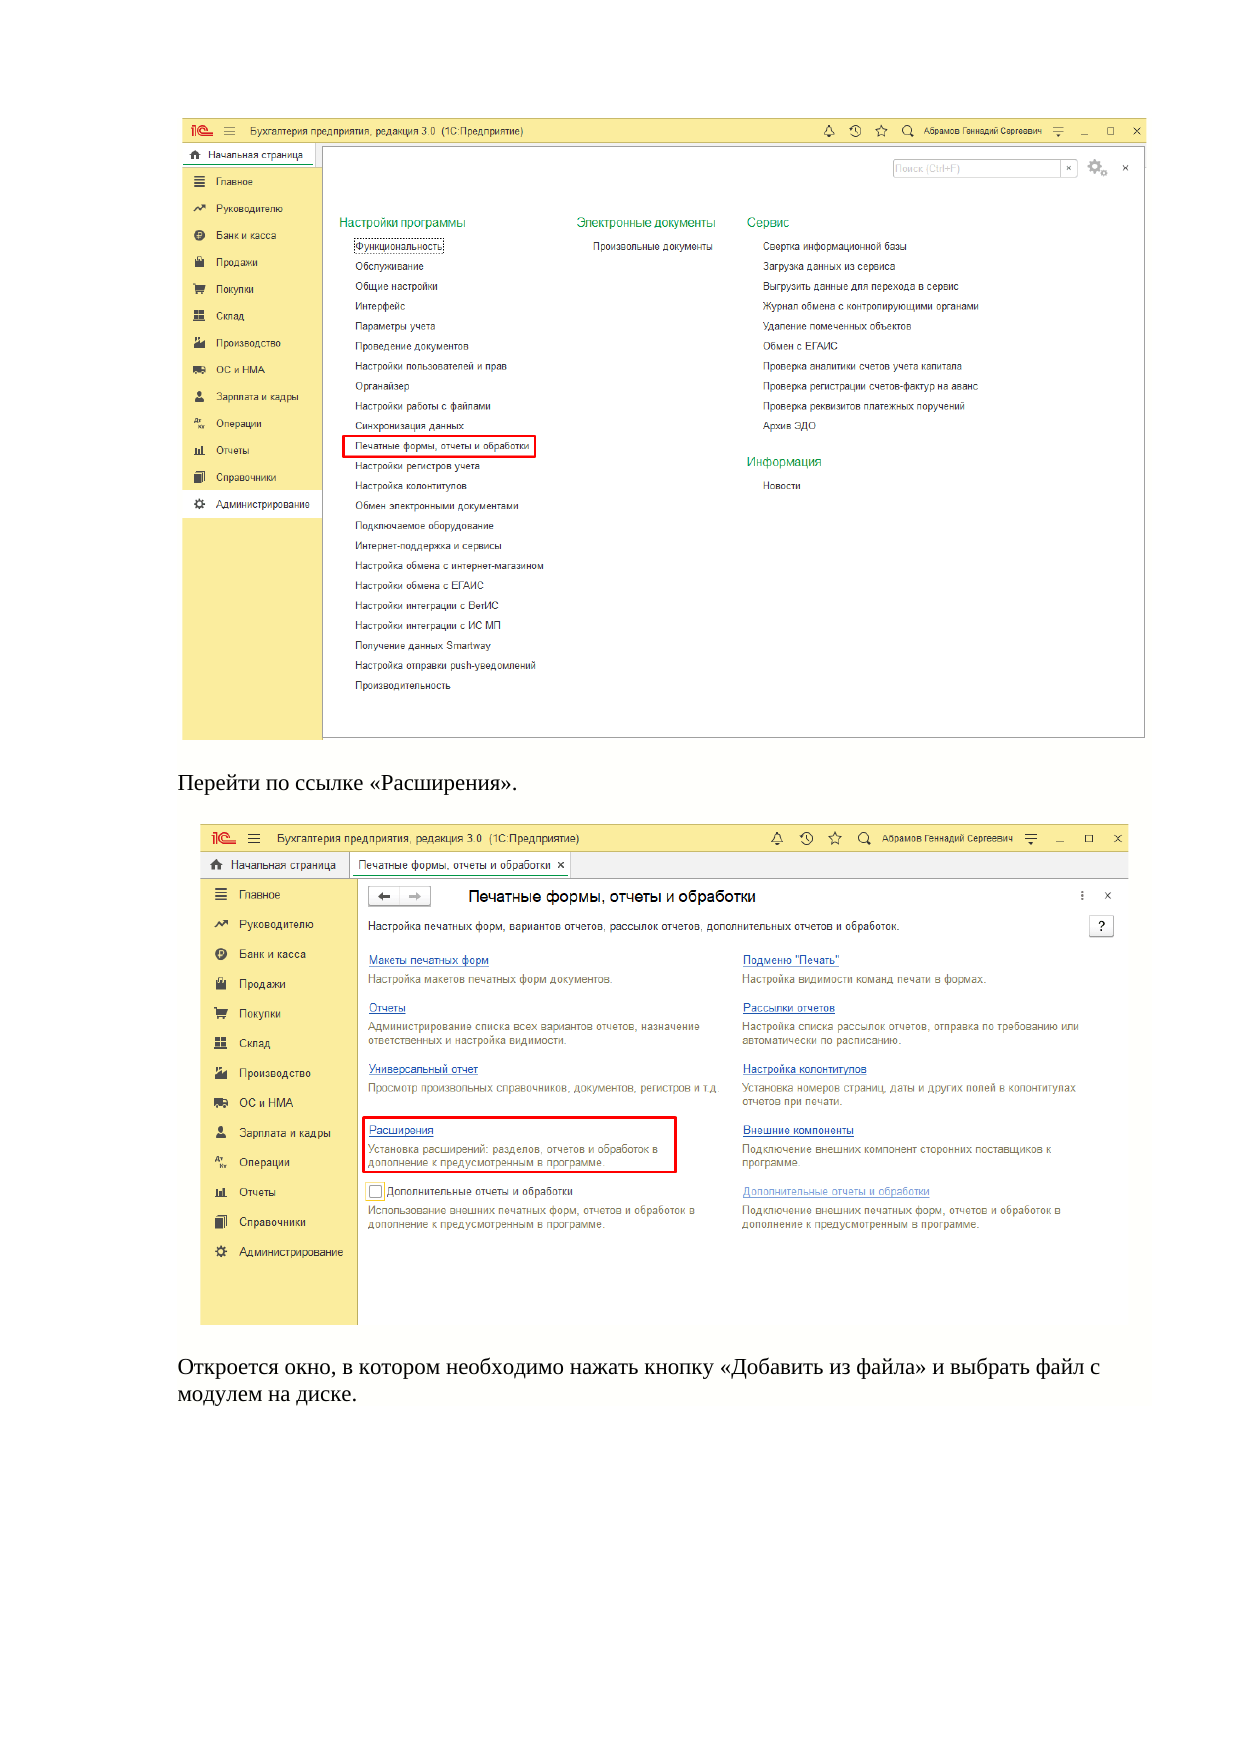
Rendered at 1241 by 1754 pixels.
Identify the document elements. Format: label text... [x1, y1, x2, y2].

text Перейти по ссылке «Расширения». [177, 769, 1152, 795]
text Откроется окно, в котором необходимо нажать кнопку «Добавить из файла» и выбрать файл с модулем на диске. [177, 1353, 1152, 1406]
picture [200, 824, 1129, 1325]
picture [182, 118, 1147, 740]
